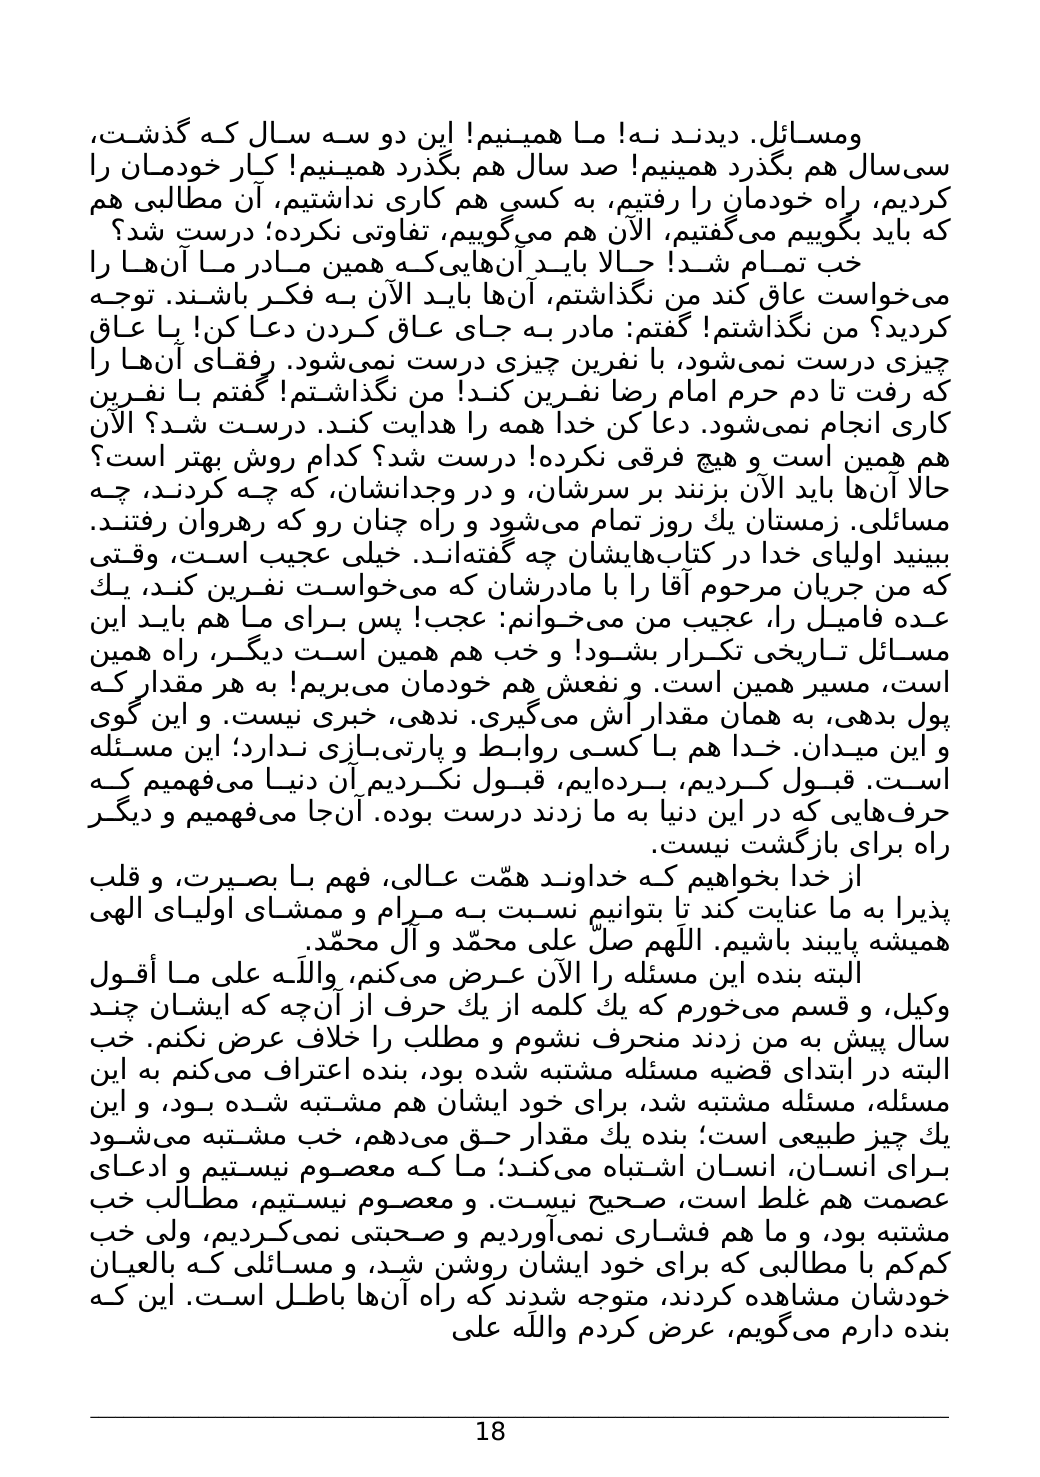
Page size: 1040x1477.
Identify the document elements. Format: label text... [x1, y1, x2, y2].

text ومسائل. دیدند نه! ما همینیم! این دو سه سال كه گذشت، سی‌سال هم بگذرد همینیم! صد سال هم بگذرد همینیم! كار خودمان را كردیم، راه خودمان را رفتیم، به كسی هم كاری نداشتیم، آن مطالبی هم كه باید بگوییم می‌گفتیم، الآن هم می‌گوییم، تفاوتی نكرده؛ درست شد؟ [89, 118, 951, 247]
text از خدا بخواهیم كه خداوند همّت عالی، فهم با بصیرت، و قلب پذیرا به ما عنایت كند تا بتوانیم نسبت به مرام و ممشای اولیای الهی همیشه پایبند باشیم. اللَهم صلّ علی محمّد و آل محمّد. [89, 861, 951, 957]
text خب تمام شد! حالا باید آن‌هایی‌كه همین مادر ما آن‌ها را می‌خواست عاق كند من نگذاشتم، آن‌ها باید الآن به فكر باشند. توجه كردید؟ من نگذاشتم! گفتم: مادر به جای عاق كردن دعا كن! با عاق چیزی درست نمی‌شود، با نفرین چیزی درست نمی‌شود. رفقای آن‌ها را كه رفت تا دم حرم امام رضا نفرین كند! من نگذاشتم! گفتم با نفرین كاری انجام نمی‌شود. دعا كن خدا همه را هدایت كند. درست شد؟ الآن هم همین است و هیچ فرقی نكرده! درست شد؟ كدام روش بهتر است؟ حالا آن‌ها باید الآن بزنند بر سرشان، و در وجدانشان، كه چه كردند، چه مسائلی. زمستان یك روز تمام می‌شود و راه چنان رو كه رهروان رفتند. ببینید اولیای خدا در كتاب‌هایشان چه گفته‌اند. خیلی عجیب است، وقتی كه من جریان مرحوم آقا را با مادرشان كه می‌خواست نفرین كند، یك عده فامیل را، عجیب من می‌خوانم: عجب! پس برای ما هم باید این مسائل تاریخی تكرار بشود! و خب هم همین است دیگر، راه همین است، مسیر همین است. و نفعش هم خودمان می‌بریم! به هر مقدار كه پول بدهی، به همان مقدار آش می‌گیری. ندهی، خبری نیست. و این گوی و این میدان. خدا هم با كسی روابط و پارتی‌بازی ندارد؛ این مسئله است. قبول كردیم، برده‌ایم، قبول نكردیم آن دنیا می‌فهمیم كه حرف‌هایی كه در این دنیا به ما زدند درست بوده. آن‌جا می‌فهمیم و دیگر راه برای بازگشت نیست. [89, 247, 951, 861]
text البته بنده این مسئله را الآن عرض می‌كنم، واللَه علی ما أقول وكیل، و قسم می‌خورم كه یك كلمه از یك حرف از آن‌چه كه ایشان چند سال پیش به من زدند منحرف نشوم و مطلب را خلاف عرض نكنم. خب البته در ابتدای قضیه مسئله مشتبه شده بود، بنده اعتراف می‌كنم به این مسئله، مسئله مشتبه شد، برای خود ایشان هم مشتبه شده بود، و این یك چیز طبیعی است؛ بنده یك مقدار حق می‌دهم، خب مشتبه می‌شود برای انسان، انسان اشتباه می‌كند؛ ما كه معصوم نیستیم و ادعای عصمت هم غلط است، صحیح نیست. و معصوم نیستیم، مطالب خب مشتبه بود، و ما هم فشاری نمی‌آوردیم و صحبتی نمی‌كردیم، ولی خب كم‌كم با مطالبی كه برای خود ایشان روشن شد، و مسائلی كه بالعیان خودشان مشاهده كردند، متوجه شدند كه راه آن‌ها باطل است. این كه بنده دارم می‌گویم، عرض كردم واللَه علی‌ [89, 957, 951, 1345]
